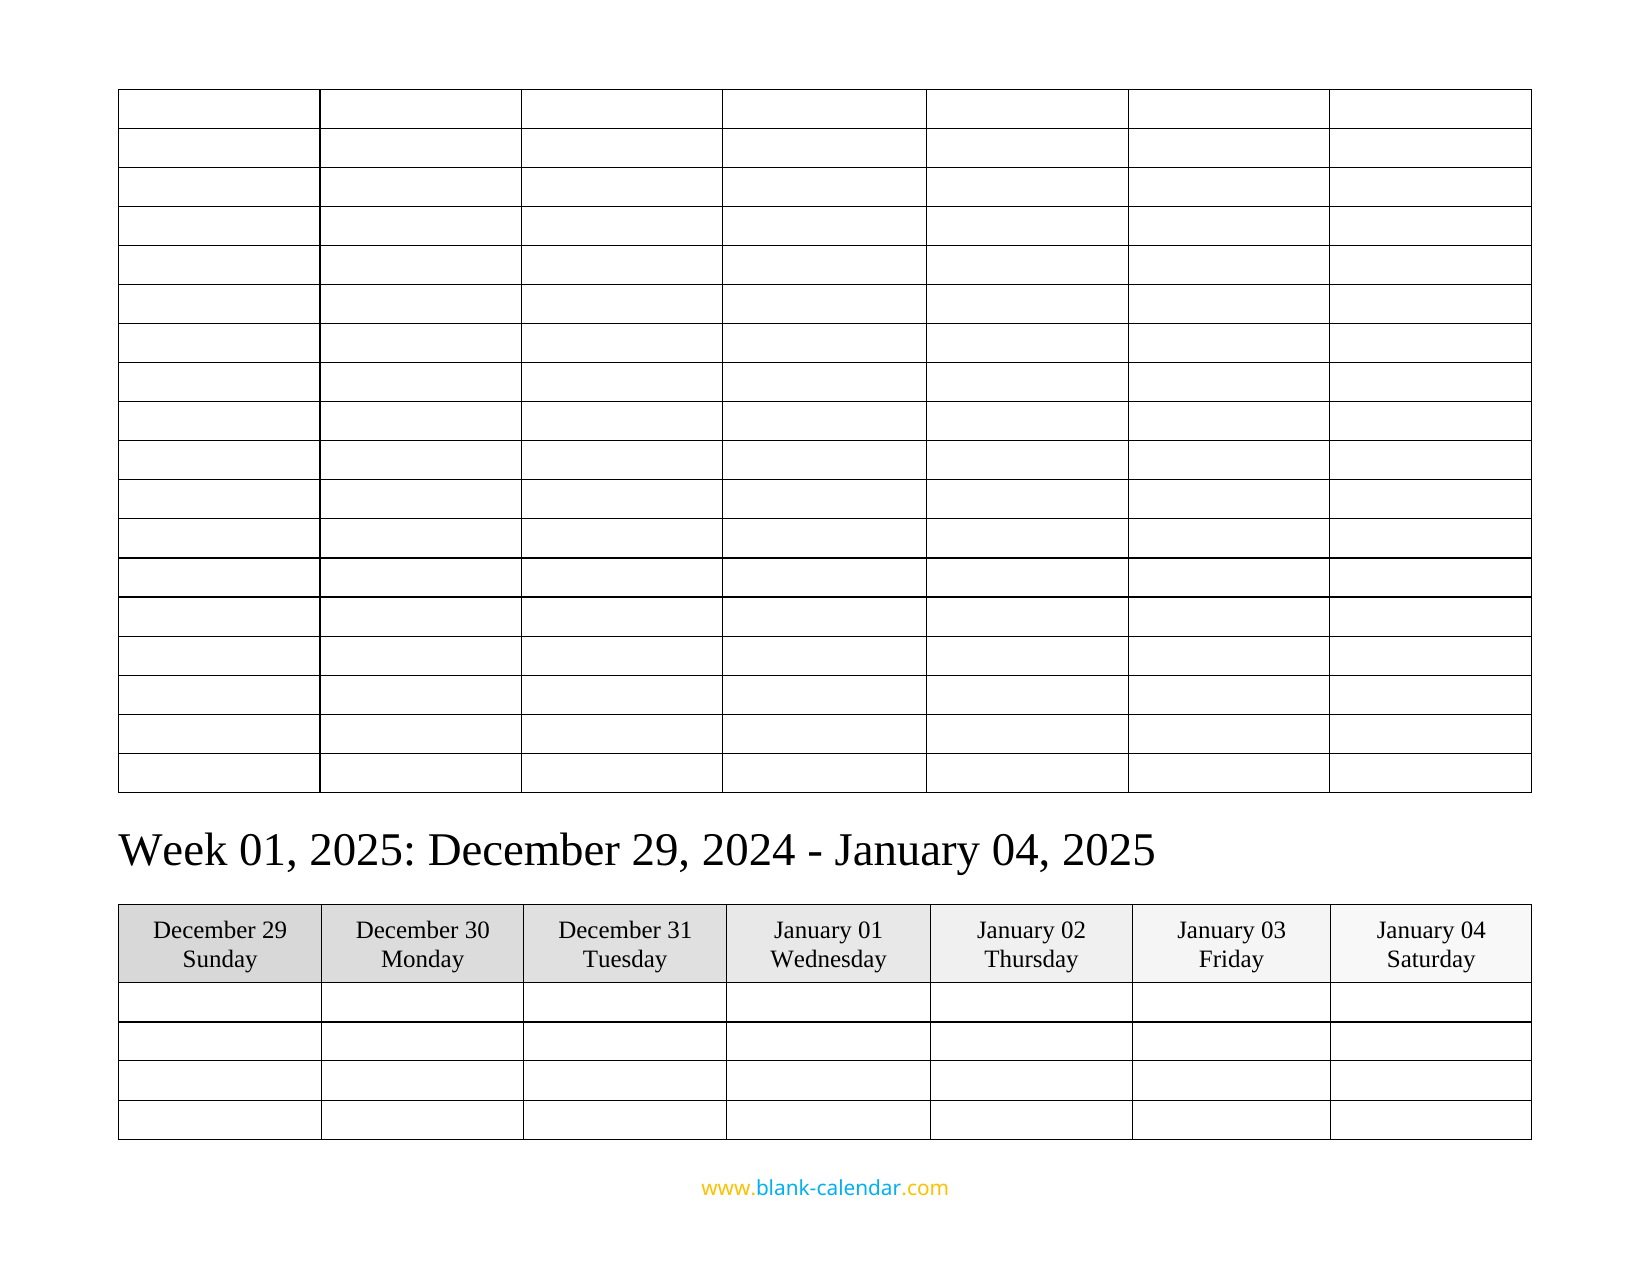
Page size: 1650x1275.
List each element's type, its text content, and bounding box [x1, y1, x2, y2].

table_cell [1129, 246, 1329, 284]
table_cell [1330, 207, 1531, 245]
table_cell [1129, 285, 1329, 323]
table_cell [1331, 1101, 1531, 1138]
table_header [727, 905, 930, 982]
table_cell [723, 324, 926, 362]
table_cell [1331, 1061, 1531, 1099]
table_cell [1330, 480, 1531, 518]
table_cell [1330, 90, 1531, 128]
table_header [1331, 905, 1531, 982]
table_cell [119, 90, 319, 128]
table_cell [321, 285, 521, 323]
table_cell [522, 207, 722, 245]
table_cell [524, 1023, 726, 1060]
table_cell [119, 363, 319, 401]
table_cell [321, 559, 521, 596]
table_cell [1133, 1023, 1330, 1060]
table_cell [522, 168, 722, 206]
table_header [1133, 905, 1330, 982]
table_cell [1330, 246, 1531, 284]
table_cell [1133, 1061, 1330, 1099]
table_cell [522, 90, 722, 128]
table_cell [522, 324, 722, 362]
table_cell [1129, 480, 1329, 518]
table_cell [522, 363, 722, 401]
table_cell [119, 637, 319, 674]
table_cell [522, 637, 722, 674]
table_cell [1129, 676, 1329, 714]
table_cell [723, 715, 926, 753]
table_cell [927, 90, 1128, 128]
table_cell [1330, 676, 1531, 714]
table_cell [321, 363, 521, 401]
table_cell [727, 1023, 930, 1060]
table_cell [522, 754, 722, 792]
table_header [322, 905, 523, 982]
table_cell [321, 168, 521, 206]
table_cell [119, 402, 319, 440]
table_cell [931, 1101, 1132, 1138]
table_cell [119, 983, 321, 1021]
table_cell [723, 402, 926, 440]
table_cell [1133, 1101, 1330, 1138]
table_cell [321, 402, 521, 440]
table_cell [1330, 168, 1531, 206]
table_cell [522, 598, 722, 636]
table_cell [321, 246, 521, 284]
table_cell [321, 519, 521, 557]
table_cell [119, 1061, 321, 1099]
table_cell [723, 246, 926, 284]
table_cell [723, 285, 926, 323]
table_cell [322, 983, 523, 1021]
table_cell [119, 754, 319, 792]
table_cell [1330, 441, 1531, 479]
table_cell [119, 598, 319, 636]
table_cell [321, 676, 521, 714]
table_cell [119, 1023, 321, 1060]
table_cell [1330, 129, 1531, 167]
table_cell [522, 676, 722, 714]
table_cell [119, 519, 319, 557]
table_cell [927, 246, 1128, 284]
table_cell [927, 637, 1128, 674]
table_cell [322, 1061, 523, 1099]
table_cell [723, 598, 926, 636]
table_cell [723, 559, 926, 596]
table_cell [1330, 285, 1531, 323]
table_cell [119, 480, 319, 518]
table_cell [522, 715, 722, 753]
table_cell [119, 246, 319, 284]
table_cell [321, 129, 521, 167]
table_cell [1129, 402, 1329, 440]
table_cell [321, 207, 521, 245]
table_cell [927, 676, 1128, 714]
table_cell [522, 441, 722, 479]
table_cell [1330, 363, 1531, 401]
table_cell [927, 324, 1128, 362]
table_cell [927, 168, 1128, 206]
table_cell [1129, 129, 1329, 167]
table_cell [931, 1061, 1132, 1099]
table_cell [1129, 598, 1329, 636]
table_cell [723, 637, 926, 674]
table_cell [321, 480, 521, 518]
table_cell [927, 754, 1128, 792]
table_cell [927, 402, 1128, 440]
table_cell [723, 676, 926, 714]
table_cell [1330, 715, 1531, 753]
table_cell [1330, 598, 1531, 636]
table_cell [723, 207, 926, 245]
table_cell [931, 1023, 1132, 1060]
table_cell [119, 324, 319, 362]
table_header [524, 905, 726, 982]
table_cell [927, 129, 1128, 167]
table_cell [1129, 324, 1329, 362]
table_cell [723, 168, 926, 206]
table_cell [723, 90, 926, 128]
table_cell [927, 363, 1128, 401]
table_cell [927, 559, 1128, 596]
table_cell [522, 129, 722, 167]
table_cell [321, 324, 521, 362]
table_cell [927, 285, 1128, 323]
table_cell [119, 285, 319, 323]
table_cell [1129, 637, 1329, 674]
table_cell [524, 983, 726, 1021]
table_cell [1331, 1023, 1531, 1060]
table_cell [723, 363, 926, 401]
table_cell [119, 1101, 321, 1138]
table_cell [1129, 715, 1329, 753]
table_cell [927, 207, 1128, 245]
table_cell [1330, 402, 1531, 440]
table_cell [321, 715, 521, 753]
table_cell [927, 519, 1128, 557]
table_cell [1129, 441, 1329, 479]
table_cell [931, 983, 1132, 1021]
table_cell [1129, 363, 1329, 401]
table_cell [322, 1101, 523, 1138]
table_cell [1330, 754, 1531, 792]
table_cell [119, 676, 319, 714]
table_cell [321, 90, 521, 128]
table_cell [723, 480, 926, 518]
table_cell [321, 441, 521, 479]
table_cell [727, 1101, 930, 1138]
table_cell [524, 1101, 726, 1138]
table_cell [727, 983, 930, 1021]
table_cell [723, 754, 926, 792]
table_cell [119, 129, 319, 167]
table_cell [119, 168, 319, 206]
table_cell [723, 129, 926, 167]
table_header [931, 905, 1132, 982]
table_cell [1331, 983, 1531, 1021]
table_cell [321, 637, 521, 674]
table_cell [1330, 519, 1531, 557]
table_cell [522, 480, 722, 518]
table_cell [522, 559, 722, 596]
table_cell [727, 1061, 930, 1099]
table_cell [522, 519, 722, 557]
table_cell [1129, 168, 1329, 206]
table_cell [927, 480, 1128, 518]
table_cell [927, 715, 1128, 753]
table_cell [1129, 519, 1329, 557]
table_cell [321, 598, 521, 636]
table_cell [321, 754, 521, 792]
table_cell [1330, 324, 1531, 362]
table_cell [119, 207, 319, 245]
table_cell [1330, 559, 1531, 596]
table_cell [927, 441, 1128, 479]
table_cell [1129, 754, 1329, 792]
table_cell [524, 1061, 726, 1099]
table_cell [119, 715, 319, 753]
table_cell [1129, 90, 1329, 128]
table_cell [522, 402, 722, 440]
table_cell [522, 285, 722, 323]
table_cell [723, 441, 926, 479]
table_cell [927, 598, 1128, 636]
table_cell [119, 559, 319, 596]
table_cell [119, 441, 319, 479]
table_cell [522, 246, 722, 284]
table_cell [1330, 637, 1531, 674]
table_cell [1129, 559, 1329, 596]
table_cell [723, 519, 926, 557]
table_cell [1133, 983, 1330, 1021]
text Week 01, 2025: December 29, 2024 - January 04, 2025 [118, 822, 1532, 875]
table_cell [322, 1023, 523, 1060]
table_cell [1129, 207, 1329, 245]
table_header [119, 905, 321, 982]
